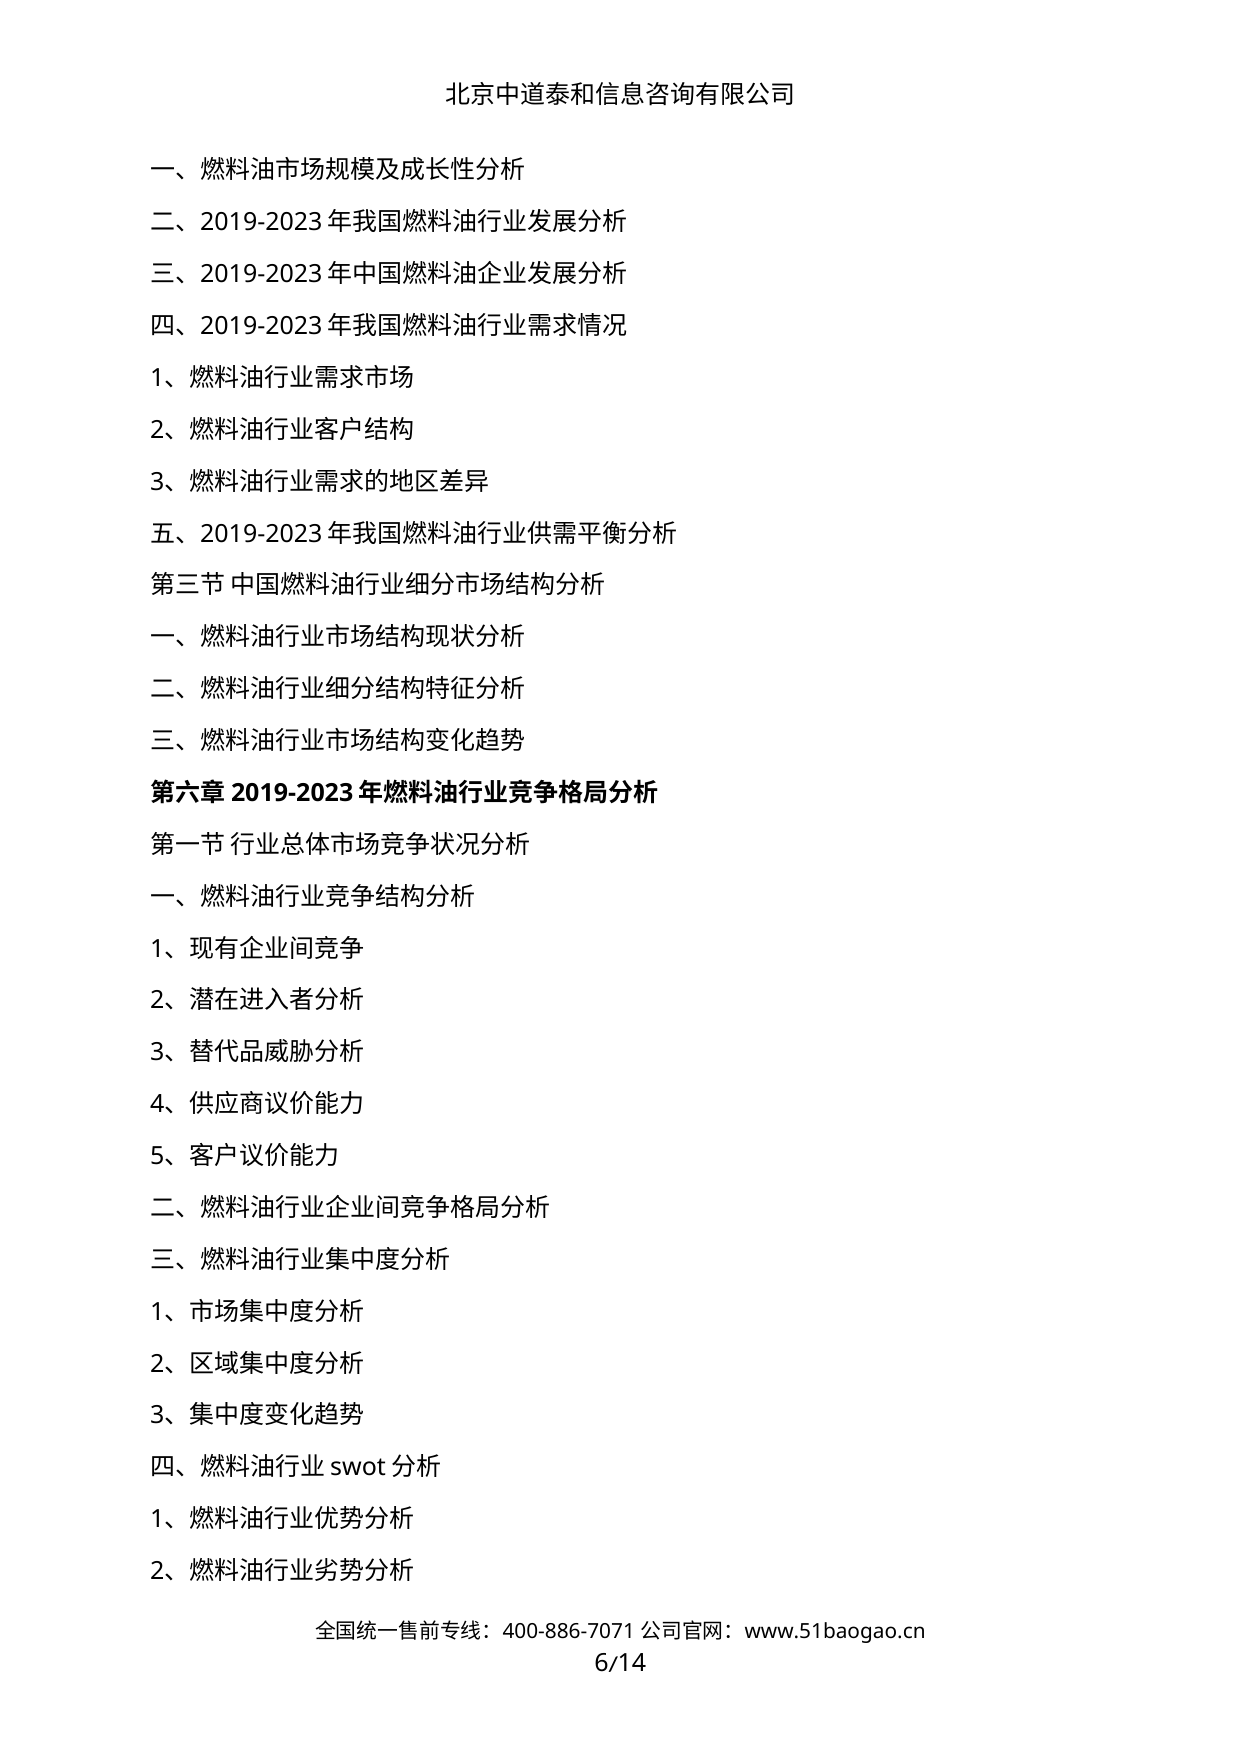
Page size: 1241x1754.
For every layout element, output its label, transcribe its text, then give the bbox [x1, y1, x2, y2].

text 2、燃料油行业劣势分析 [150, 1551, 1090, 1587]
text 1、燃料油行业需求市场 [150, 357, 1090, 394]
text 4、供应商议价能力 [150, 1084, 1090, 1120]
text 1、燃料油行业优势分析 [150, 1499, 1090, 1535]
text 一、燃料油行业竞争结构分析 [150, 876, 1090, 912]
text 一、燃料油行业市场结构现状分析 [150, 617, 1090, 653]
text 3、集中度变化趋势 [150, 1395, 1090, 1431]
text 四、2019-2023年我国燃料油行业需求情况 [150, 306, 1090, 342]
text 一、燃料油市场规模及成长性分析 [150, 150, 1090, 186]
text 二、燃料油行业细分结构特征分析 [150, 669, 1090, 705]
text 二、燃料油行业企业间竞争格局分析 [150, 1187, 1090, 1224]
text 1、市场集中度分析 [150, 1291, 1090, 1327]
text 二、2019-2023年我国燃料油行业发展分析 [150, 202, 1090, 238]
text 3、替代品威胁分析 [150, 1032, 1090, 1068]
text 2、潜在进入者分析 [150, 980, 1090, 1016]
text 第三节 中国燃料油行业细分市场结构分析 [150, 565, 1090, 601]
text 第一节 行业总体市场竞争状况分析 [150, 824, 1090, 861]
text 5、客户议价能力 [150, 1136, 1090, 1172]
text 2、区域集中度分析 [150, 1343, 1090, 1379]
text 2、燃料油行业客户结构 [150, 409, 1090, 446]
text 三、燃料油行业市场结构变化趋势 [150, 721, 1090, 757]
text 3、燃料油行业需求的地区差异 [150, 461, 1090, 497]
text 四、燃料油行业swot分析 [150, 1447, 1090, 1483]
text 第六章 2019-2023年燃料油行业竞争格局分析 [150, 772, 1090, 809]
text 五、2019-2023年我国燃料油行业供需平衡分析 [150, 513, 1090, 549]
text 三、燃料油行业集中度分析 [150, 1239, 1090, 1276]
text 三、2019-2023年中国燃料油企业发展分析 [150, 254, 1090, 290]
text 1、现有企业间竞争 [150, 928, 1090, 964]
